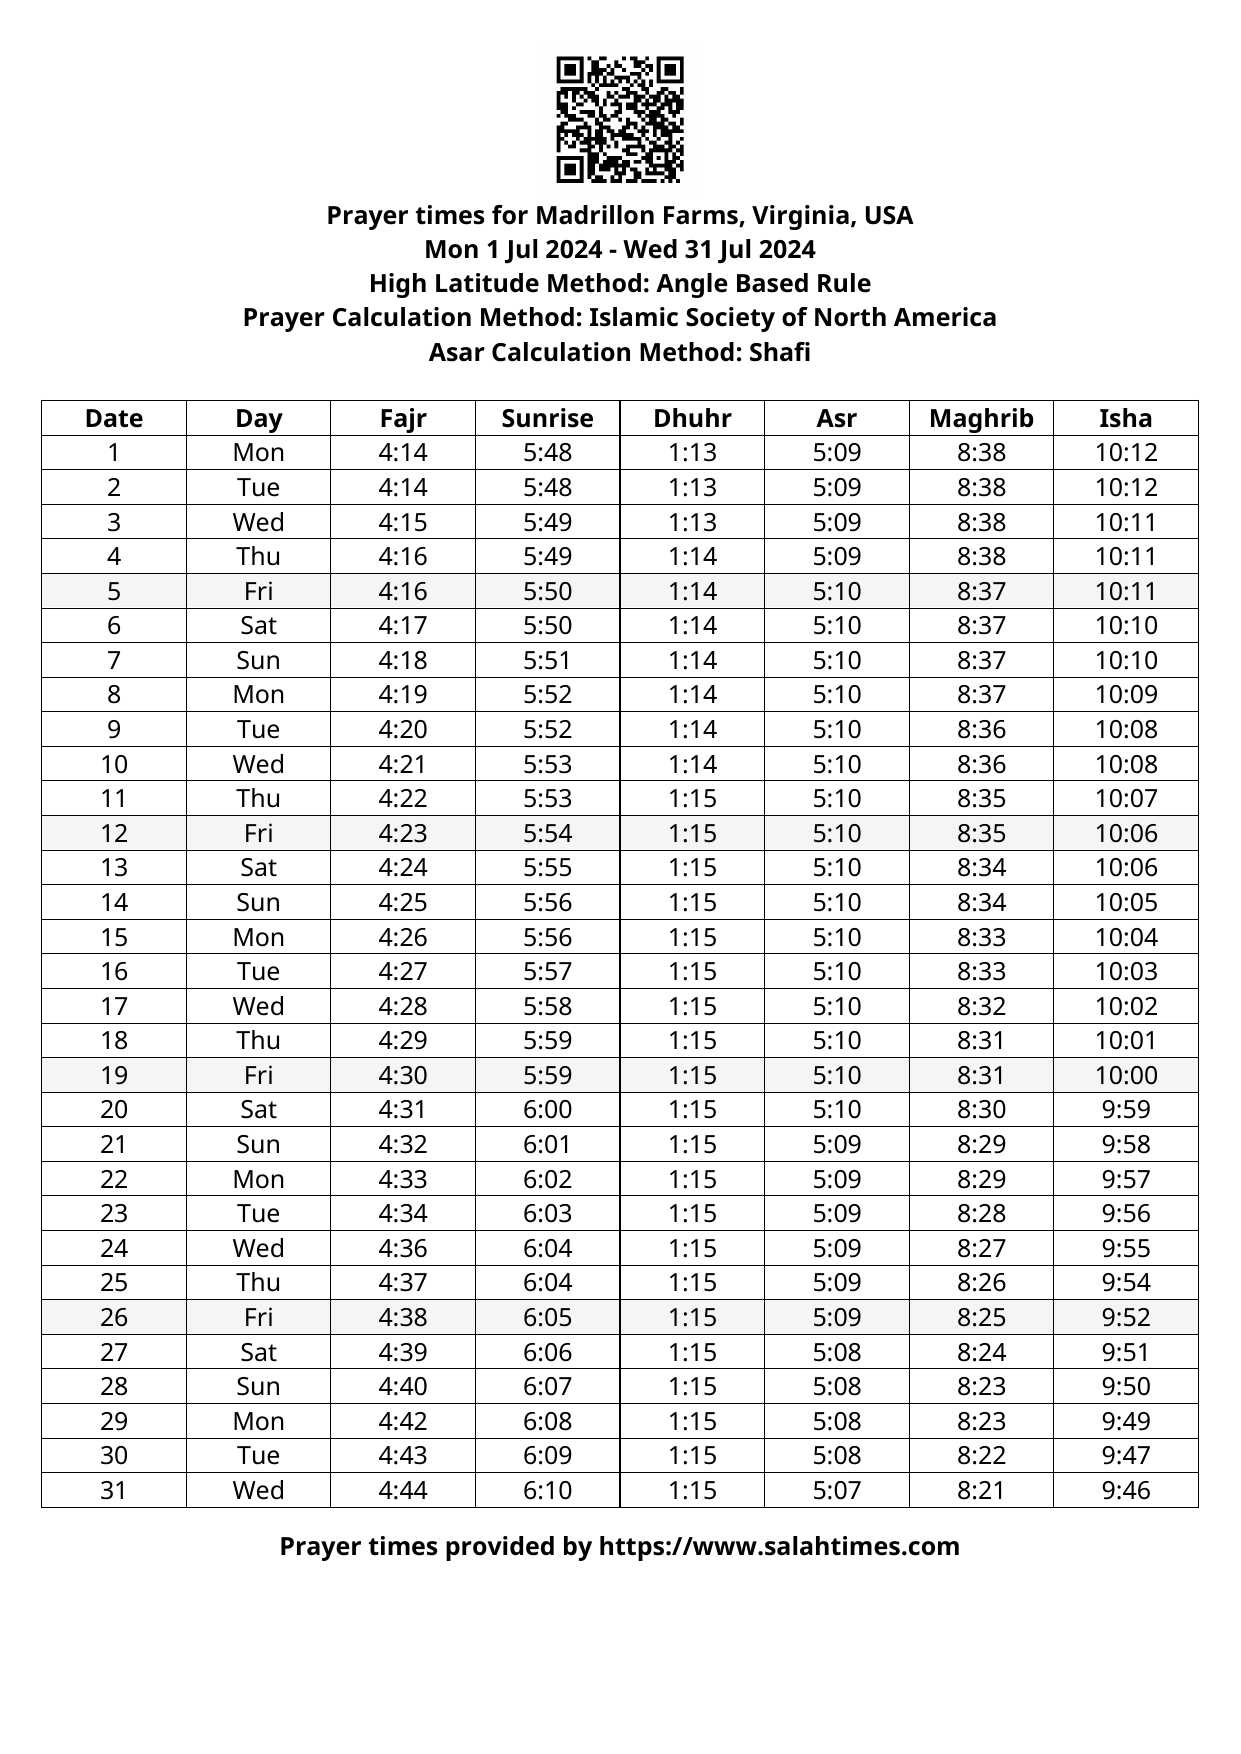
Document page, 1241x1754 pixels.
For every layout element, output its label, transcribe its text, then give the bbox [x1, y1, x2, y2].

table_cell 1:15 [621, 1058, 764, 1092]
table_cell 5:09 [765, 1266, 909, 1299]
table_cell Wed [187, 1473, 330, 1507]
table_cell 8:33 [910, 920, 1053, 953]
table_cell 5:10 [765, 574, 909, 607]
table_cell 8:35 [910, 781, 1053, 815]
table_cell 6:01 [476, 1127, 619, 1161]
table_cell 13 [42, 851, 186, 884]
table_cell 5:56 [476, 885, 619, 919]
table_cell 5:59 [476, 1058, 619, 1092]
table_cell 5:08 [765, 1404, 909, 1437]
table_cell 9:52 [1054, 1300, 1198, 1334]
table_cell 25 [42, 1266, 186, 1299]
table_cell 5:50 [476, 574, 619, 607]
table_cell 4:18 [331, 643, 475, 677]
table_cell 18 [42, 1024, 186, 1057]
table_cell 14 [42, 885, 186, 919]
table_cell 4:23 [331, 816, 475, 849]
table_cell 10:12 [1054, 436, 1198, 469]
table_cell 17 [42, 989, 186, 1022]
table_cell 8:32 [910, 989, 1053, 1022]
table_cell 8:22 [910, 1439, 1053, 1472]
table_cell Wed [187, 505, 330, 538]
table_cell Mon [187, 678, 330, 711]
table_cell 4:40 [331, 1369, 475, 1403]
table_cell 6:02 [476, 1162, 619, 1195]
table_cell Thu [187, 1266, 330, 1299]
table_cell 4:36 [331, 1231, 475, 1264]
table_cell 1:15 [621, 1093, 764, 1126]
table_cell 5 [42, 574, 186, 607]
table_cell 1:13 [621, 505, 764, 538]
table_cell Fri [187, 574, 330, 607]
table_cell 6:04 [476, 1266, 619, 1299]
table_cell 1:15 [621, 1439, 764, 1472]
table_cell 30 [42, 1439, 186, 1472]
table_header Sunrise [476, 401, 619, 434]
table_cell 4:20 [331, 712, 475, 746]
table_cell 8:28 [910, 1196, 1053, 1230]
table_cell 5:10 [765, 885, 909, 919]
table_cell 20 [42, 1093, 186, 1126]
table_cell 8:35 [910, 816, 1053, 849]
table_cell 8:37 [910, 574, 1053, 607]
table_cell 9:50 [1054, 1369, 1198, 1403]
table_cell 27 [42, 1335, 186, 1368]
table_cell 4:28 [331, 989, 475, 1022]
table_cell 8:25 [910, 1300, 1053, 1334]
table_cell 12 [42, 816, 186, 849]
table_cell 19 [42, 1058, 186, 1092]
table_cell 4:26 [331, 920, 475, 953]
table_cell 8:21 [910, 1473, 1053, 1507]
table_cell Mon [187, 1404, 330, 1437]
table_cell 4:37 [331, 1266, 475, 1299]
table_cell 4:30 [331, 1058, 475, 1092]
table_cell 4:43 [331, 1439, 475, 1472]
table_cell 1:14 [621, 712, 764, 746]
table_cell 5:56 [476, 920, 619, 953]
table_cell Wed [187, 989, 330, 1022]
table_cell 4:32 [331, 1127, 475, 1161]
table_cell 5:09 [765, 1127, 909, 1161]
table_cell 5:09 [765, 505, 909, 538]
table_cell 24 [42, 1231, 186, 1264]
table_cell 8:34 [910, 885, 1053, 919]
table_header Fajr [331, 401, 475, 434]
table_cell Mon [187, 920, 330, 953]
table_cell 9:56 [1054, 1196, 1198, 1230]
table_cell 5:09 [765, 1162, 909, 1195]
table_cell 3 [42, 505, 186, 538]
table_cell 4:22 [331, 781, 475, 815]
table_cell 5:48 [476, 470, 619, 504]
table_cell Sat [187, 851, 330, 884]
table_cell Tue [187, 1439, 330, 1472]
table_cell 1:15 [621, 1335, 764, 1368]
table_cell 1:13 [621, 470, 764, 504]
table_cell 1:14 [621, 747, 764, 780]
table_cell 9 [42, 712, 186, 746]
table_cell 10:03 [1054, 954, 1198, 988]
table_cell 8:37 [910, 609, 1053, 642]
table_cell 5:51 [476, 643, 619, 677]
table_cell 1:15 [621, 1162, 764, 1195]
table_cell Tue [187, 954, 330, 988]
table_cell 8:36 [910, 747, 1053, 780]
table_cell 1:15 [621, 1266, 764, 1299]
table_cell 9:59 [1054, 1093, 1198, 1126]
table_cell 1:14 [621, 643, 764, 677]
table_cell 21 [42, 1127, 186, 1161]
table_cell 8:38 [910, 505, 1053, 538]
table_cell 1:14 [621, 609, 764, 642]
table_cell 5:10 [765, 643, 909, 677]
table_cell 5:10 [765, 989, 909, 1022]
table_cell 10:10 [1054, 609, 1198, 642]
table_cell 8:29 [910, 1127, 1053, 1161]
table_cell 4:21 [331, 747, 475, 780]
table_cell 1:15 [621, 1473, 764, 1507]
table_cell 9:57 [1054, 1162, 1198, 1195]
table_cell 22 [42, 1162, 186, 1195]
table_cell 5:49 [476, 505, 619, 538]
table_cell Tue [187, 712, 330, 746]
table_cell 6:03 [476, 1196, 619, 1230]
table_cell 4:15 [331, 505, 475, 538]
table_cell 1:15 [621, 1369, 764, 1403]
table_cell 5:10 [765, 1093, 909, 1126]
table_cell 8:29 [910, 1162, 1053, 1195]
table_cell 1:14 [621, 678, 764, 711]
table_cell Sun [187, 643, 330, 677]
table_cell 6:07 [476, 1369, 619, 1403]
table_cell 4:31 [331, 1093, 475, 1126]
table_cell 6:09 [476, 1439, 619, 1472]
table_cell 5:59 [476, 1024, 619, 1057]
table_cell 4:42 [331, 1404, 475, 1437]
table_cell 8:23 [910, 1369, 1053, 1403]
table_cell 10:09 [1054, 678, 1198, 711]
table_cell Fri [187, 1300, 330, 1334]
table_cell 4:25 [331, 885, 475, 919]
table_cell 1:15 [621, 954, 764, 988]
table_cell Tue [187, 470, 330, 504]
table_cell 6:04 [476, 1231, 619, 1264]
table_cell 6:05 [476, 1300, 619, 1334]
table_cell 7 [42, 643, 186, 677]
table_cell 1:15 [621, 851, 764, 884]
table_cell 6:10 [476, 1473, 619, 1507]
table_cell 5:07 [765, 1473, 909, 1507]
table_header Maghrib [910, 401, 1053, 434]
table_cell 1:15 [621, 989, 764, 1022]
table_cell 5:09 [765, 470, 909, 504]
table_cell 5:10 [765, 1024, 909, 1057]
table_cell 16 [42, 954, 186, 988]
text Asar Calculation Method: Shafi [42, 334, 1198, 368]
table_cell 31 [42, 1473, 186, 1507]
table_cell 4:34 [331, 1196, 475, 1230]
table_cell 5:10 [765, 954, 909, 988]
table_cell 1:15 [621, 1231, 764, 1264]
table_cell 5:53 [476, 747, 619, 780]
table_cell 5:10 [765, 712, 909, 746]
table_cell Wed [187, 1231, 330, 1264]
table_cell 8:38 [910, 436, 1053, 469]
table_cell 4:19 [331, 678, 475, 711]
table_cell 5:08 [765, 1439, 909, 1472]
table_cell 5:08 [765, 1369, 909, 1403]
table_cell 9:54 [1054, 1266, 1198, 1299]
table_cell 5:09 [765, 1196, 909, 1230]
table_cell 10:01 [1054, 1024, 1198, 1057]
table_cell 10:12 [1054, 470, 1198, 504]
table_cell 8:30 [910, 1093, 1053, 1126]
table_cell 4:29 [331, 1024, 475, 1057]
table_cell 9:58 [1054, 1127, 1198, 1161]
table_cell Thu [187, 1024, 330, 1057]
table_cell 6:00 [476, 1093, 619, 1126]
table_cell Sun [187, 1127, 330, 1161]
table_cell 28 [42, 1369, 186, 1403]
table_cell 26 [42, 1300, 186, 1334]
table_cell 1:15 [621, 1127, 764, 1161]
table_header Asr [765, 401, 909, 434]
table_cell 10:04 [1054, 920, 1198, 953]
table_cell 4 [42, 539, 186, 573]
table_cell Mon [187, 436, 330, 469]
table_cell Thu [187, 539, 330, 573]
table_cell 10:10 [1054, 643, 1198, 677]
text Prayer Calculation Method: Islamic Society of North America [42, 300, 1198, 334]
table_cell 6 [42, 609, 186, 642]
table_cell 10:08 [1054, 712, 1198, 746]
table_cell 1:15 [621, 1024, 764, 1057]
table_cell 4:24 [331, 851, 475, 884]
table_cell 1:15 [621, 781, 764, 815]
table_cell 10:08 [1054, 747, 1198, 780]
table_cell Wed [187, 747, 330, 780]
table_cell 29 [42, 1404, 186, 1437]
table_header Isha [1054, 401, 1198, 434]
text High Latitude Method: Angle Based Rule [42, 266, 1198, 300]
table_cell 8:34 [910, 851, 1053, 884]
table_cell 1 [42, 436, 186, 469]
table_cell 8 [42, 678, 186, 711]
text Mon 1 Jul 2024 - Wed 31 Jul 2024 [42, 232, 1198, 266]
table_cell 5:10 [765, 609, 909, 642]
table_cell 8:38 [910, 539, 1053, 573]
table_cell 4:44 [331, 1473, 475, 1507]
table_cell 10:02 [1054, 989, 1198, 1022]
table_cell 4:16 [331, 539, 475, 573]
table_cell 4:38 [331, 1300, 475, 1334]
text Prayer times provided by https://www.salahtimes.com [42, 1528, 1198, 1563]
table_cell 10:00 [1054, 1058, 1198, 1092]
table_cell Sat [187, 1335, 330, 1368]
table_cell 8:27 [910, 1231, 1053, 1264]
table_cell 10:11 [1054, 574, 1198, 607]
table_cell 10:06 [1054, 816, 1198, 849]
table_cell 10:06 [1054, 851, 1198, 884]
table_cell 1:15 [621, 1404, 764, 1437]
table_cell 5:08 [765, 1335, 909, 1368]
table_cell Fri [187, 1058, 330, 1092]
table_cell 11 [42, 781, 186, 815]
table_cell 4:16 [331, 574, 475, 607]
table_cell 4:27 [331, 954, 475, 988]
table_cell 8:38 [910, 470, 1053, 504]
table_cell 9:55 [1054, 1231, 1198, 1264]
table_cell Sun [187, 1369, 330, 1403]
table_cell Thu [187, 781, 330, 815]
table_cell 4:33 [331, 1162, 475, 1195]
table_cell 5:50 [476, 609, 619, 642]
table_cell 9:46 [1054, 1473, 1198, 1507]
table_cell 1:14 [621, 574, 764, 607]
table_header Date [42, 401, 186, 434]
table_cell 9:47 [1054, 1439, 1198, 1472]
table_cell 8:26 [910, 1266, 1053, 1299]
table_cell 5:53 [476, 781, 619, 815]
table_cell 10:11 [1054, 505, 1198, 538]
table_cell 4:14 [331, 470, 475, 504]
table_cell Sat [187, 1093, 330, 1126]
table_cell 4:39 [331, 1335, 475, 1368]
table_cell 9:49 [1054, 1404, 1198, 1437]
table_cell 5:55 [476, 851, 619, 884]
table_cell 1:15 [621, 885, 764, 919]
table_cell 15 [42, 920, 186, 953]
table_cell 1:14 [621, 539, 764, 573]
table_cell 5:49 [476, 539, 619, 573]
table_cell Tue [187, 1196, 330, 1230]
table_cell 5:52 [476, 712, 619, 746]
table_cell 4:14 [331, 436, 475, 469]
table_cell 2 [42, 470, 186, 504]
table_cell 5:52 [476, 678, 619, 711]
table_cell 10:07 [1054, 781, 1198, 815]
picture [542, 41, 699, 198]
table_cell 5:10 [765, 816, 909, 849]
table_cell 5:54 [476, 816, 619, 849]
table_cell 5:57 [476, 954, 619, 988]
table_cell 5:48 [476, 436, 619, 469]
table_cell 5:58 [476, 989, 619, 1022]
table_cell 5:10 [765, 781, 909, 815]
table_cell 5:09 [765, 436, 909, 469]
table_header Dhuhr [621, 401, 764, 434]
table_cell 8:37 [910, 643, 1053, 677]
table_cell 5:10 [765, 1058, 909, 1092]
table_cell 8:36 [910, 712, 1053, 746]
table_cell 8:37 [910, 678, 1053, 711]
table_cell 6:08 [476, 1404, 619, 1437]
table_cell 4:17 [331, 609, 475, 642]
table_cell 5:10 [765, 678, 909, 711]
table_cell 8:23 [910, 1404, 1053, 1437]
table_cell 8:24 [910, 1335, 1053, 1368]
text Prayer times for Madrillon Farms, Virginia, USA [42, 198, 1198, 232]
table_cell 1:13 [621, 436, 764, 469]
table_cell 23 [42, 1196, 186, 1230]
table_cell 10 [42, 747, 186, 780]
table_cell 8:33 [910, 954, 1053, 988]
table_cell 5:09 [765, 1300, 909, 1334]
table_cell 5:10 [765, 920, 909, 953]
table_cell 5:09 [765, 1231, 909, 1264]
table_cell 1:15 [621, 1196, 764, 1230]
table_cell 8:31 [910, 1024, 1053, 1057]
table_cell Fri [187, 816, 330, 849]
table_header Day [187, 401, 330, 434]
table_cell 8:31 [910, 1058, 1053, 1092]
table_cell 10:11 [1054, 539, 1198, 573]
table_cell 6:06 [476, 1335, 619, 1368]
table_cell 5:10 [765, 851, 909, 884]
table_cell 1:15 [621, 1300, 764, 1334]
table_cell 5:09 [765, 539, 909, 573]
table_cell 5:10 [765, 747, 909, 780]
table_cell 9:51 [1054, 1335, 1198, 1368]
table_cell 10:05 [1054, 885, 1198, 919]
table_cell 1:15 [621, 920, 764, 953]
table_cell Sat [187, 609, 330, 642]
table_cell Mon [187, 1162, 330, 1195]
table_cell 1:15 [621, 816, 764, 849]
table_cell Sun [187, 885, 330, 919]
